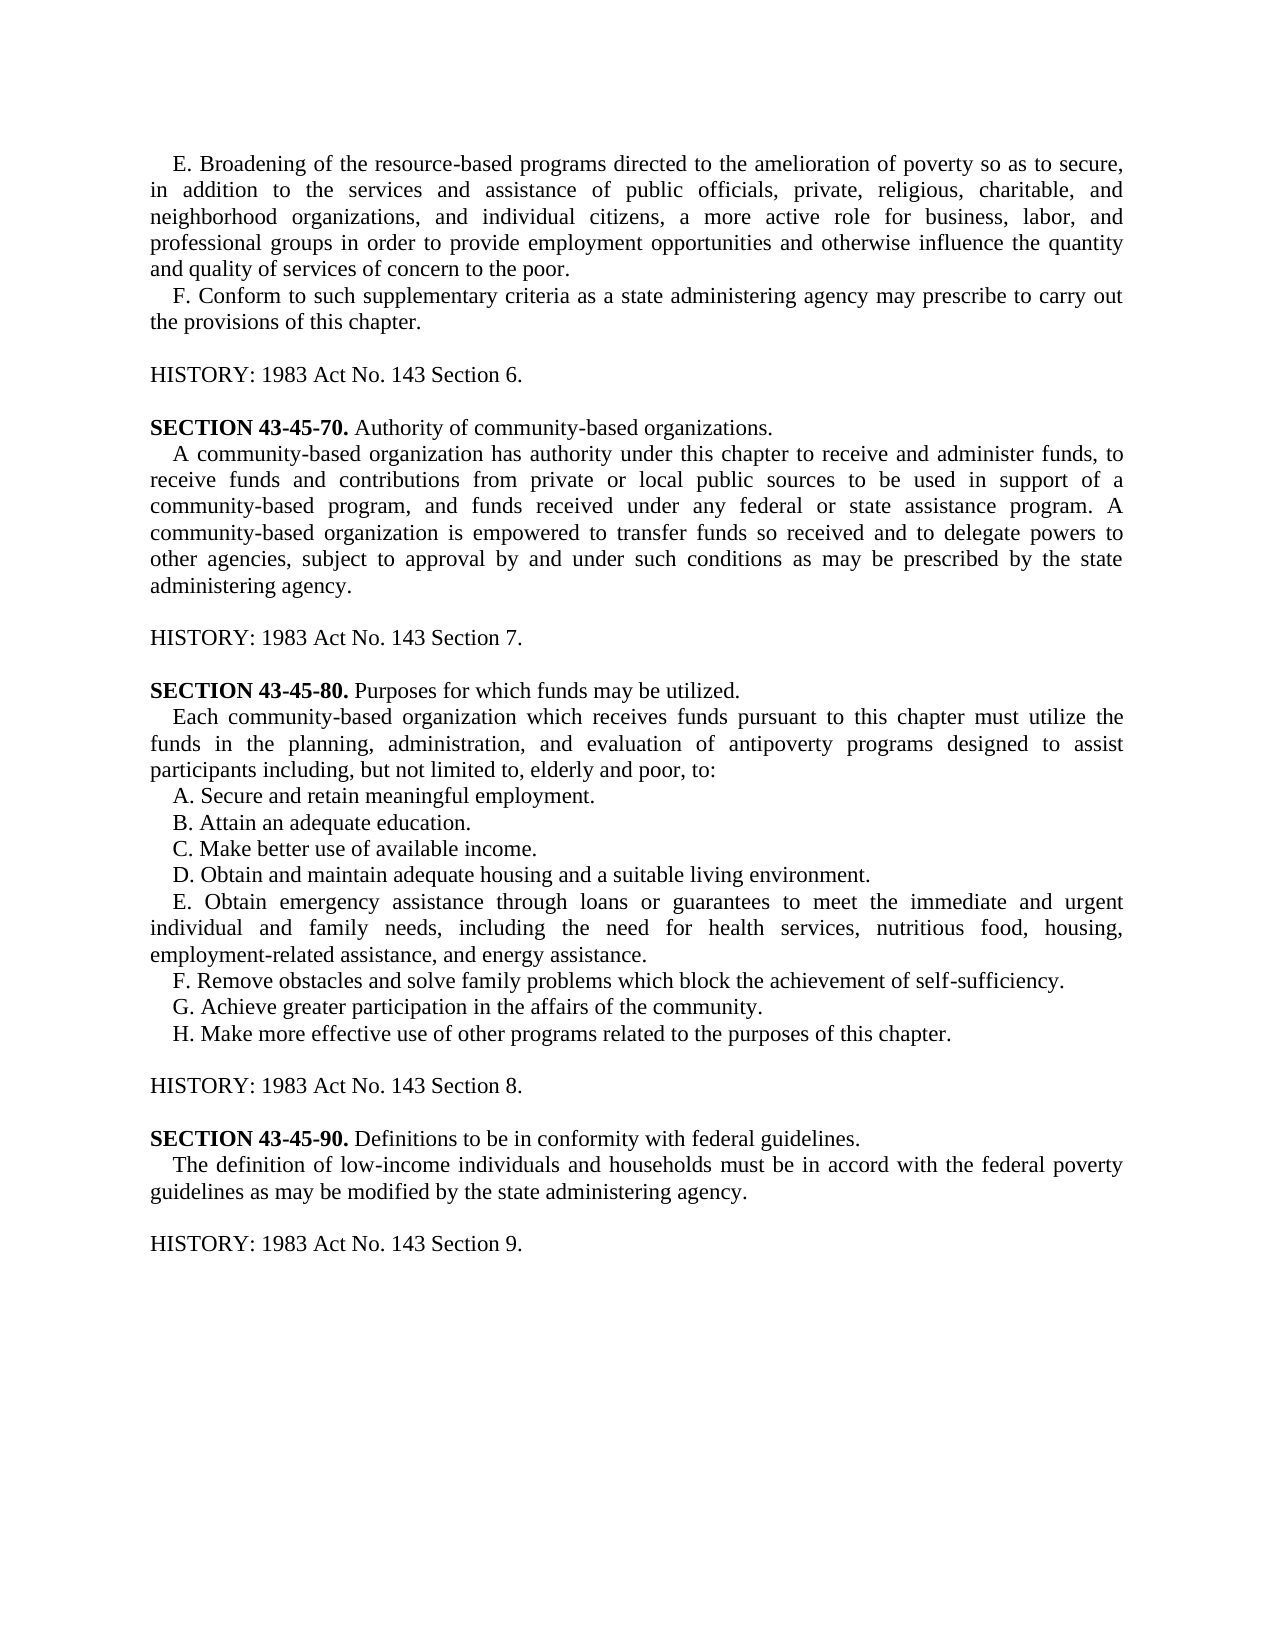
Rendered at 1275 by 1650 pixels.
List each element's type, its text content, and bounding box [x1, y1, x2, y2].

text G. Achieve greater participation in the affairs of the community. [150, 993, 1125, 1020]
text HISTORY: 1983 Act No. 143 Section 6. [150, 361, 1125, 387]
text A. Secure and retain meaningful employment. [150, 782, 1125, 809]
text E. Obtain emergency assistance through loans or guarantees to meet the immediate and urgent individual and family needs, including the need for health services, nutritious food, housing, employment-related assistance, and energy assistance. [150, 888, 1125, 967]
text B. Attain an adequate education. [150, 809, 1125, 835]
text The definition of low-income individuals and households must be in accord with the federal poverty guidelines as may be modified by the state administering agency. [150, 1151, 1125, 1204]
text C. Make better use of available income. [150, 835, 1125, 862]
text Each community-based organization which receives funds pursuant to this chapter must utilize the funds in the planning, administration, and evaluation of antipoverty programs designed to assist participants including, but not limited to, elderly and poor, to: [150, 703, 1125, 782]
text SECTION 43-45-80. Purposes for which funds may be utilized. [150, 677, 1125, 703]
text SECTION 43-45-90. Definitions to be in conformity with federal guidelines. [150, 1125, 1125, 1151]
text HISTORY: 1983 Act No. 143 Section 8. [150, 1072, 1125, 1099]
text SECTION 43-45-70. Authority of community-based organizations. [150, 413, 1125, 440]
text F. Remove obstacles and solve family problems which block the achievement of self-sufficiency. [150, 967, 1125, 993]
text HISTORY: 1983 Act No. 143 Section 7. [150, 624, 1125, 651]
text H. Make more effective use of other programs related to the purposes of this chapter. [150, 1020, 1125, 1046]
text F. Conform to such supplementary criteria as a state administering agency may prescribe to carry out the provisions of this chapter. [150, 282, 1125, 334]
text E. Broadening of the resource-based programs directed to the amelioration of poverty so as to secure, in addition to the services and assistance of public officials, private, religious, charitable, and neighborhood organizations, and individual citizens, a more active role for business, labor, and professional groups in order to provide employment opportunities and otherwise influence the quantity and quality of services of concern to the poor. [150, 150, 1125, 282]
text A community-based organization has authority under this chapter to receive and administer funds, to receive funds and contributions from private or local public sources to be used in support of a community-based program, and funds received under any federal or state assistance program. A community-based organization is empowered to transfer funds so received and to delegate powers to other agencies, subject to approval by and under such conditions as may be prescribed by the state administering agency. [150, 440, 1125, 598]
text HISTORY: 1983 Act No. 143 Section 9. [150, 1231, 1125, 1257]
text D. Obtain and maintain adequate housing and a suitable living environment. [150, 862, 1125, 888]
